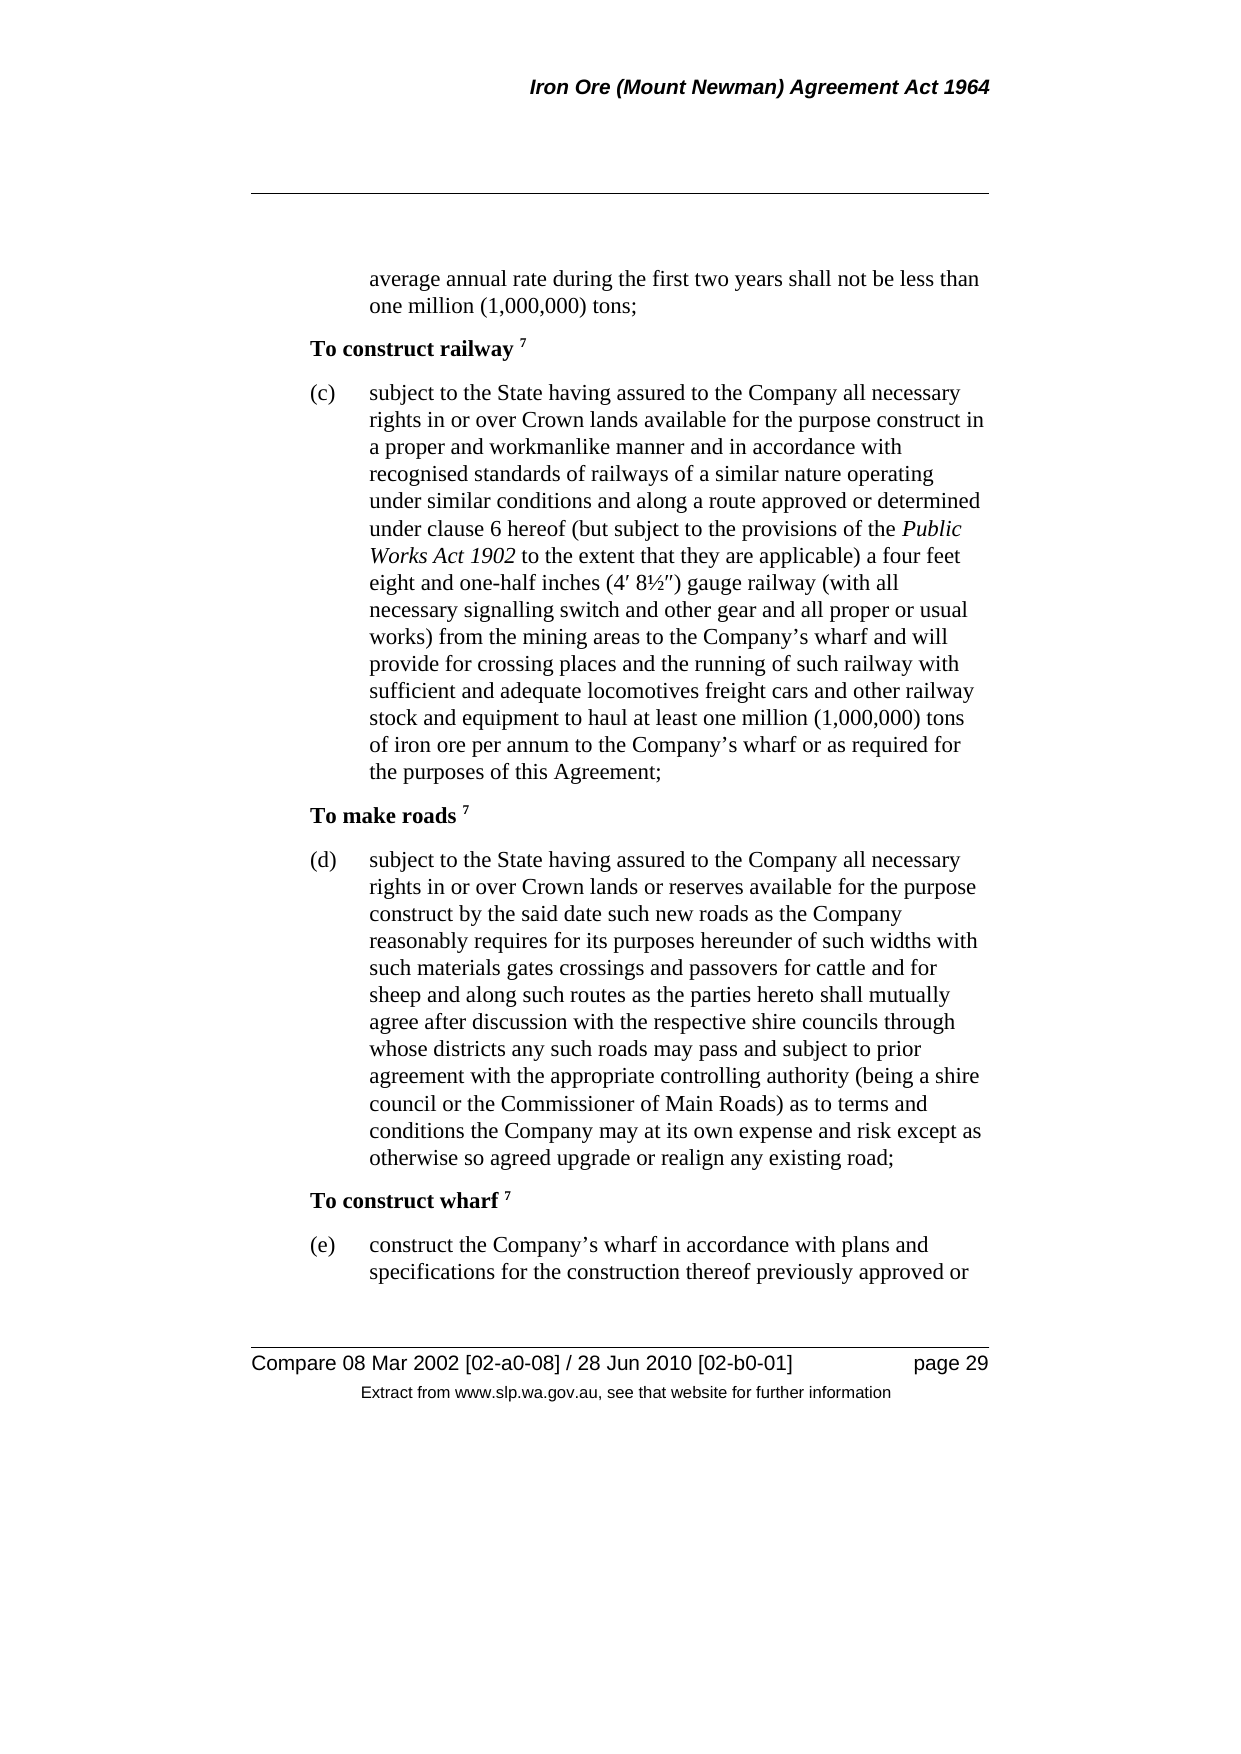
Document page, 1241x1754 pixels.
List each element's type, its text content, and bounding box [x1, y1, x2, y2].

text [251, 264, 989, 318]
text To construct wharf 7 [310, 1187, 989, 1214]
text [251, 1231, 989, 1285]
text (c) subject to the State having assured to the Company all necessary rights in or over Crown lands available for the purpose construct in a proper and workmanlike manner and in accordance with recognised standards of railways of a similar nature operating under similar conditions and along a route approved or determined under clause 6 hereof (but subject to the provisions of the Public Works Act 1902 to the extent that they are applicable) a four feet eight and one-half inches (4′ 8½″) gauge railway (with all necessary signalling switch and other gear and all proper or usual works) from the mining areas to the Company’s wharf and will provide for crossing places and the running of such railway with sufficient and adequate locomotives freight cars and other railway stock and equipment to haul at least one million (1,000,000) tons of iron ore per annum to the Company’s wharf or as required for the purposes of this Agreement; [251, 378, 989, 785]
text To construct railway 7 [310, 335, 989, 362]
text To make roads 7 [310, 801, 989, 828]
text (d) subject to the State having assured to the Company all necessary rights in or over Crown lands or reserves available for the purpose construct by the said date such new roads as the Company reasonably requires for its purposes hereunder of such widths with such materials gates crossings and passovers for cattle and for sheep and along such routes as the parties hereto shall mutually agree after discussion with the respective shire councils through whose districts any such roads may pass and subject to prior agreement with the appropriate controlling authority (being a shire council or the Commissioner of Main Roads) as to terms and conditions the Company may at its own expense and risk except as otherwise so agreed upgrade or realign any existing road; [251, 845, 989, 1170]
